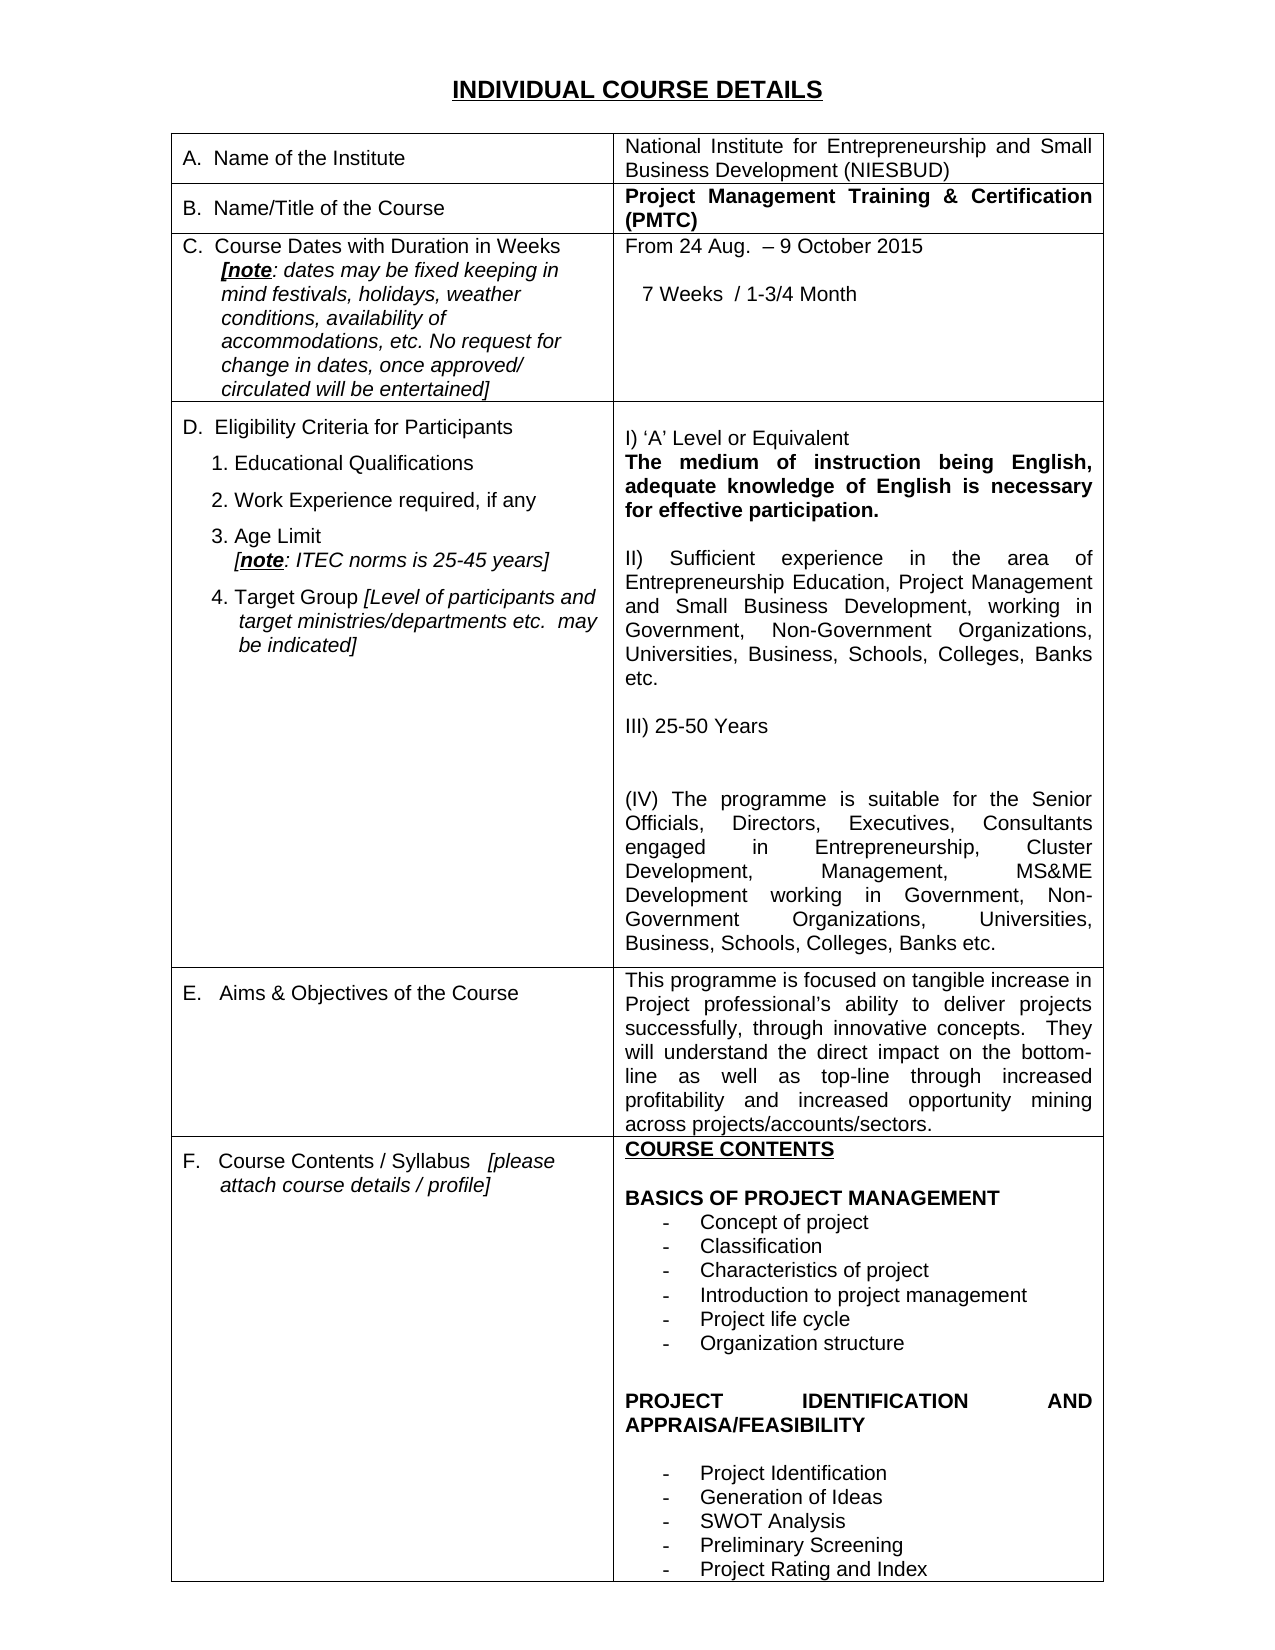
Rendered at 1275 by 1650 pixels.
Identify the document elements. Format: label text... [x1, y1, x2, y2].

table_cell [172, 1137, 613, 1581]
table_cell I) ‘A’ Level or Equivalent The medium of instruction being English, adequate knowledge of English is necessary for effective participation. II) Sufficient experience in the area of Entrepreneurship Education, Project Management and Small Business Development, working in Government, Non-Government Organizations, Universities, Business, Schools, Colleges, Banks etc. III) 25-50 Years (IV) The programme is suitable for the Senior Officials, Directors, Executives, Consultants engaged in Entrepreneurship, Cluster Development, Management, MS&ME Development working in Government, Non-Government Organizations, Universities, Business, Schools, Colleges, Banks etc. [614, 402, 1103, 967]
table_cell Project Management Training & Certification (PMTC) [614, 184, 1103, 232]
table_cell D. Eligibility Criteria for Participants 1. Educational Qualifications 2. Work Experience required, if any 3. Age Limit [note: ITEC norms is 25-45 years] 4. Target Group [Level of participants and target ministries/departments etc. may be indicated] [172, 402, 613, 967]
table_cell B. Name/Title of the Course [172, 184, 613, 232]
table_header National Institute for Entrepreneurship and Small Business Development (NIESBUD) [614, 134, 1103, 182]
table_cell From 24 Aug. – 9 October 2015 7 Weeks / 1-3/4 Month [614, 234, 1103, 401]
table_header A. Name of the Institute [172, 134, 613, 182]
table_cell C. Course Dates with Duration in Weeks [note: dates may be fixed keeping in mind festivals, holidays, weather conditions, availability of accommodations, etc. No request for change in dates, once approved/ circulated will be entertained] [172, 234, 613, 401]
table_cell E. Aims & Objectives of the Course [172, 968, 613, 1136]
text INDIVIDUAL COURSE DETAILS [75, 75, 1200, 104]
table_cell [614, 1137, 1103, 1581]
table_cell This programme is focused on tangible increase in Project professional’s ability to deliver projects successfully, through innovative concepts. They will understand the direct impact on the bottom-line as well as top-line through increased profitability and increased opportunity mining across projects/accounts/sectors. [614, 968, 1103, 1136]
